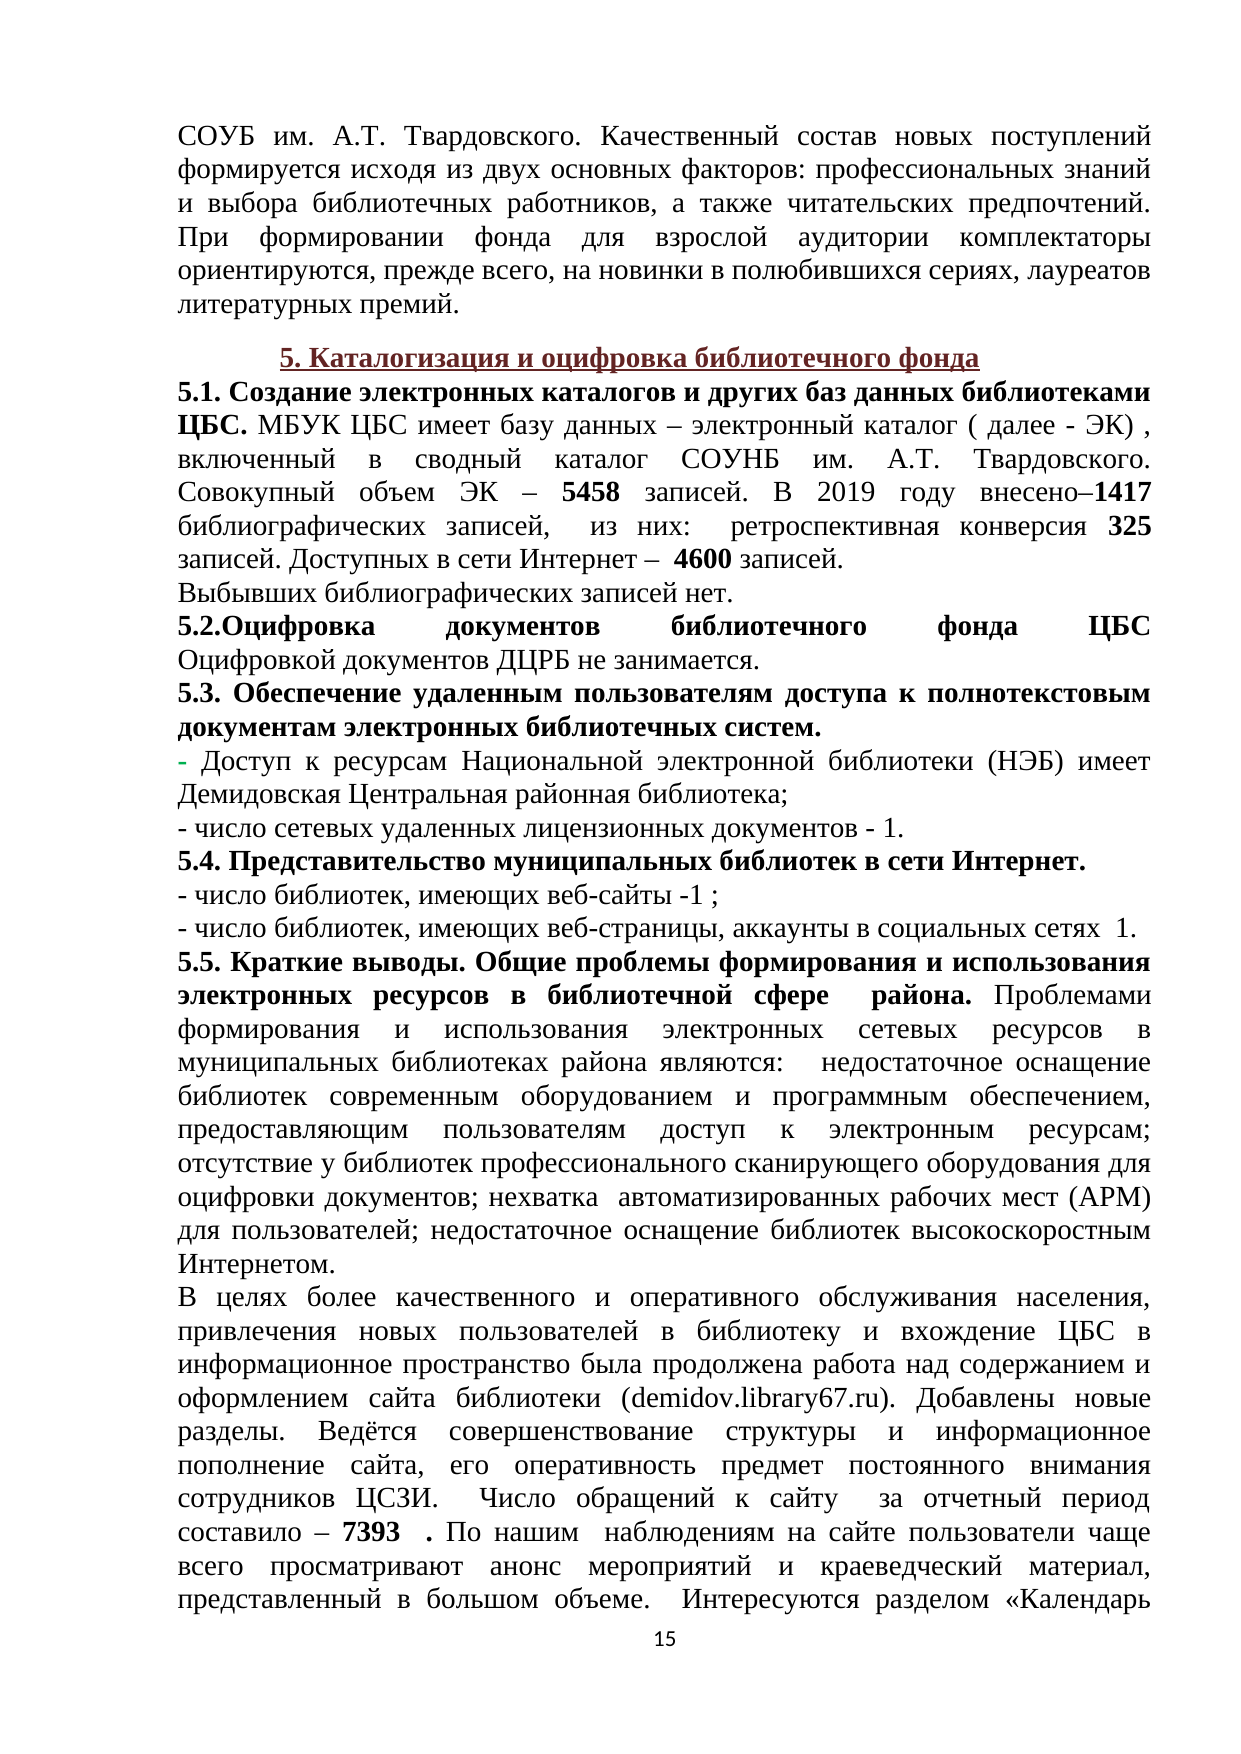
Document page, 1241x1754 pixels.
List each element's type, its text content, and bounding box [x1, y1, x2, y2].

text 5.3. Обеспечение удаленным пользователям доступа к полнотекстовым документам электронных библиотечных систем. [177, 676, 1152, 743]
text Выбывших библиографических записей нет. [177, 575, 1152, 608]
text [177, 1279, 1152, 1615]
text 5.1. Создание электронных каталогов и других баз данных библиотеками ЦБС. МБУК ЦБС имеет базу данных – электронный каталог ( далее - ЭК) , включенный в сводный каталог СОУНБ им. А.Т. Твардовского. Совокупный объем ЭК – 5458 записей. В 2019 году внесено–1417 библиографических записей, из них: ретроспективная конверсия 325 записей. Доступных в сети Интернет – 4600 записей. [177, 374, 1152, 575]
text 5. Каталогизация и оцифровка библиотечного фонда [177, 340, 1152, 374]
text - число библиотек, имеющих веб-страницы, аккаунты в социальных сетях 1. [177, 910, 1152, 944]
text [177, 118, 1152, 319]
text 5.4. Представительство муниципальных библиотек в сети Интернет. [177, 843, 1152, 877]
text - Доступ к ресурсам Национальной электронной библиотеки (НЭБ) имеет Демидовская Центральная районная библиотека; [177, 743, 1152, 810]
text - число сетевых удаленных лицензионных документов - 1. [177, 810, 1152, 843]
text 5.5. Краткие выводы. Общие проблемы формирования и использования электронных ресурсов в библиотечной сфере района. Проблемами формирования и использования электронных сетевых ресурсов в муниципальных библиотеках района являются: недостаточное оснащение библиотек современным оборудованием и программным обеспечением, предоставляющим пользователям доступ к электронным ресурсам; отсутствие у библиотек профессионального сканирующего оборудования для оцифровки документов; нехватка автоматизированных рабочих мест (АРМ) для пользователей; недостаточное оснащение библиотек высокоскоростным Интернетом. [177, 944, 1152, 1279]
text - число библиотек, имеющих веб-сайты -1 ; [177, 877, 1152, 910]
text 5.2.Оцифровка документов библиотечного фонда ЦБС Оцифровкой документов ДЦРБ не занимается. [177, 608, 1152, 676]
